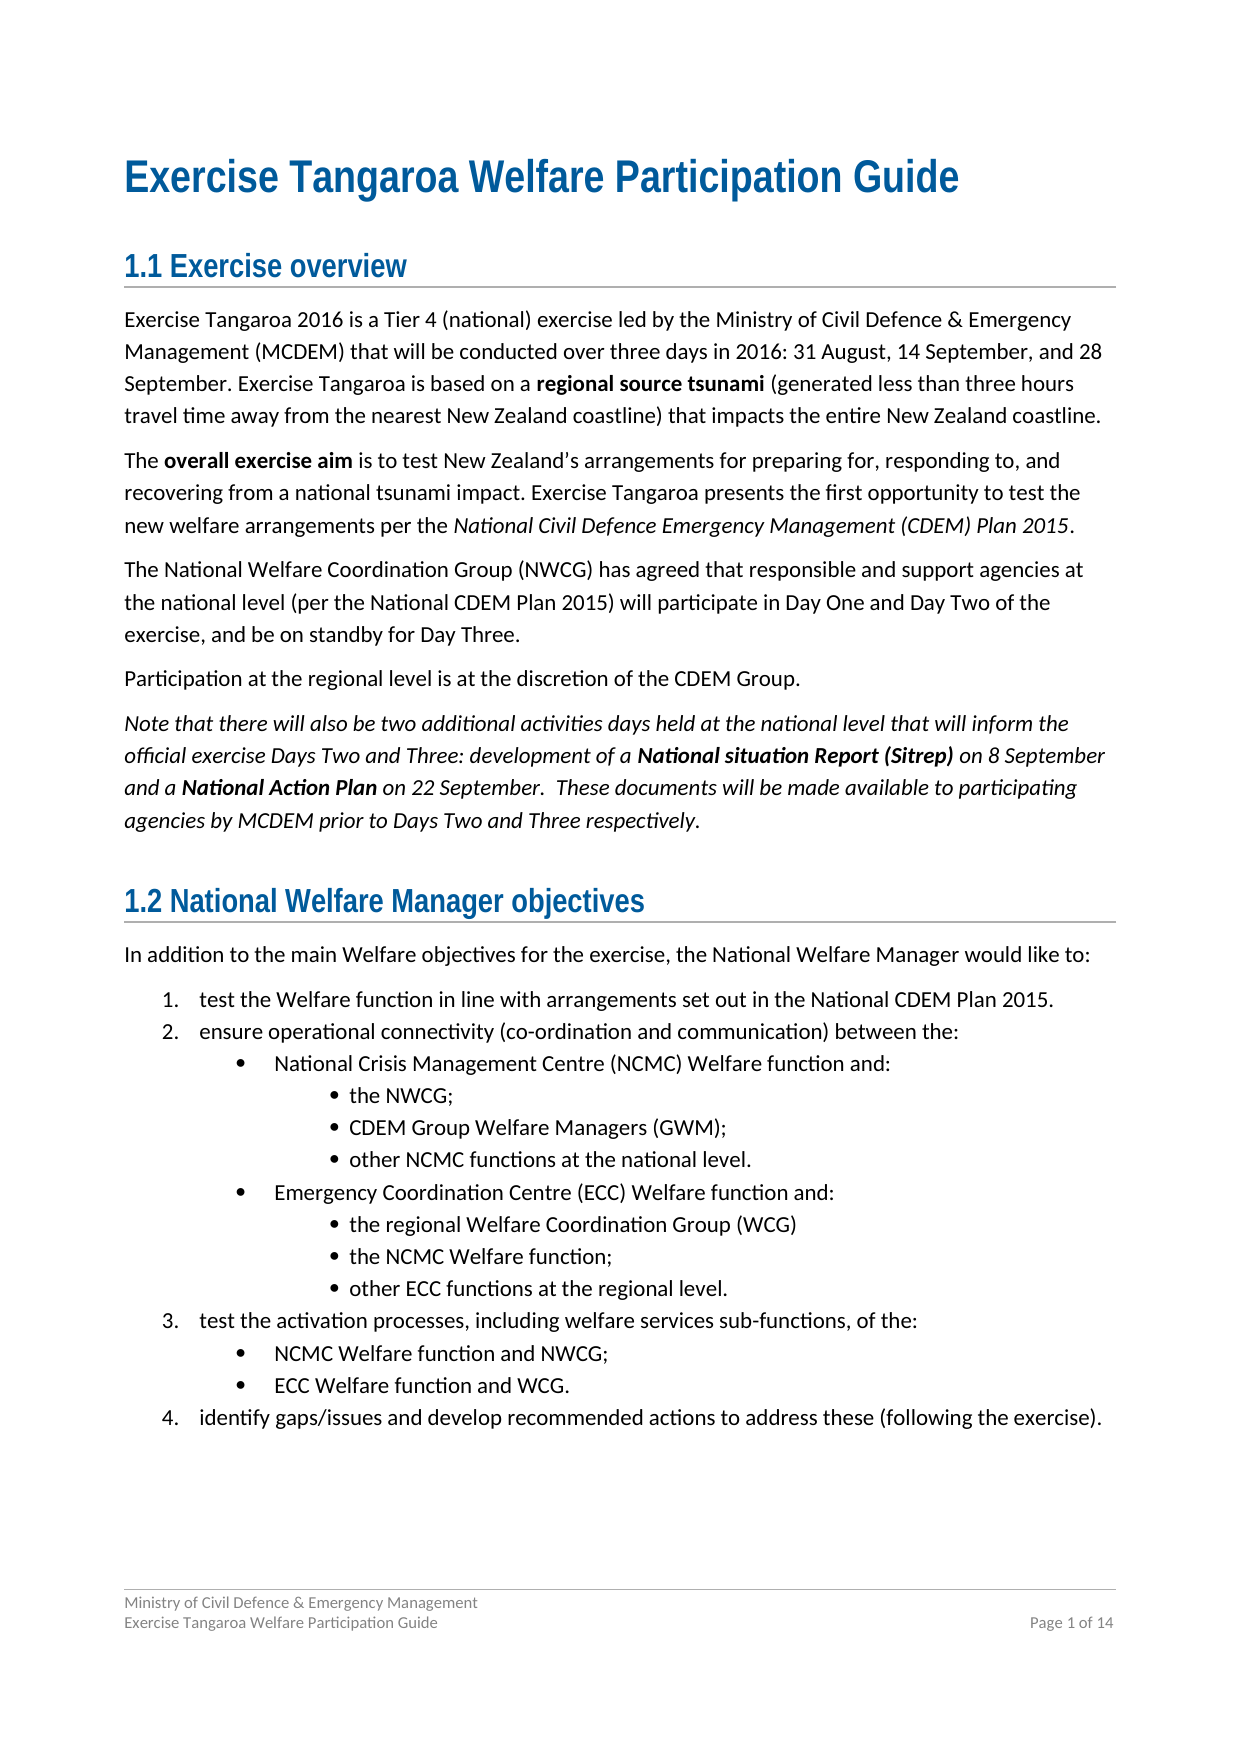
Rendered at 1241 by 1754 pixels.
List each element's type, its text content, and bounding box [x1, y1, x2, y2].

list NCMC Welfare function and NWCG; [237, 1339, 1116, 1367]
list other ECC functions at the regional level. [330, 1274, 1116, 1302]
subtitle Exercise Tangaroa Welfare Participation Guide [124, 149, 1116, 202]
list test the Welfare function in line with arrangements set out in the National CDEM Plan 2015. [162, 985, 1116, 1013]
list ECC Welfare function and WCG. [237, 1371, 1116, 1399]
text Note that there will also be two additional activities days held at the national level that will inform the official exercise Days Two and Three: development of a National situation Report (Sitrep) on 8 September and a National Action Plan on 22 September. These documents will be made available to participating agencies by MCDEM prior to Days Two and Three respectively. [124, 709, 1116, 834]
text Exercise Tangaroa 2016 is a Tier 4 (national) exercise led by the Ministry of Civil Defence & Emergency Management (MCDEM) that will be conducted over three days in 2016: 31 August, 14 September, and 28 September. Exercise Tangaroa is based on a regional source tsunami (generated less than three hours travel time away from the nearest New Zealand coastline) that impacts the entire New Zealand coastline. [124, 305, 1116, 430]
text The National Welfare Coordination Group (NWCG) has agreed that responsible and support agencies at the national level (per the National CDEM Plan 2015) will participate in Day One and Day Two of the exercise, and be on standby for Day Three. [124, 555, 1116, 648]
text Participation at the regional level is at the discretion of the CDEM Group. [124, 664, 1116, 692]
list the NWCG; [330, 1081, 1116, 1109]
list identify gaps/issues and develop recommended actions to address these (following the exercise). [162, 1403, 1116, 1431]
text In addition to the main Welfare objectives for the exercise, the National Welfare Manager would like to: [124, 940, 1116, 968]
list National Crisis Management Centre (NCMC) Welfare function and: [237, 1049, 1116, 1077]
list test the activation processes, including welfare services sub-functions, of the: [162, 1307, 1116, 1334]
list the regional Welfare Coordination Group (WCG) [330, 1210, 1116, 1238]
subtitle 1.1 Exercise overview [124, 246, 1116, 286]
subtitle 1.2 National Welfare Manager objectives [124, 881, 1116, 921]
list Emergency Coordination Centre (ECC) Welfare function and: [237, 1178, 1116, 1206]
list CDEM Group Welfare Managers (GWM); [330, 1113, 1116, 1141]
text The overall exercise aim is to test New Zealand’s arrangements for preparing for, responding to, and recovering from a national tsunami impact. Exercise Tangaroa presents the first opportunity to test the new welfare arrangements per the National Civil Defence Emergency Management (CDEM) Plan 2015. [124, 446, 1116, 539]
list ensure operational connectivity (co-ordination and communication) between the: [162, 1017, 1116, 1045]
list other NCMC functions at the national level. [330, 1146, 1116, 1174]
list the NCMC Welfare function; [330, 1242, 1116, 1270]
